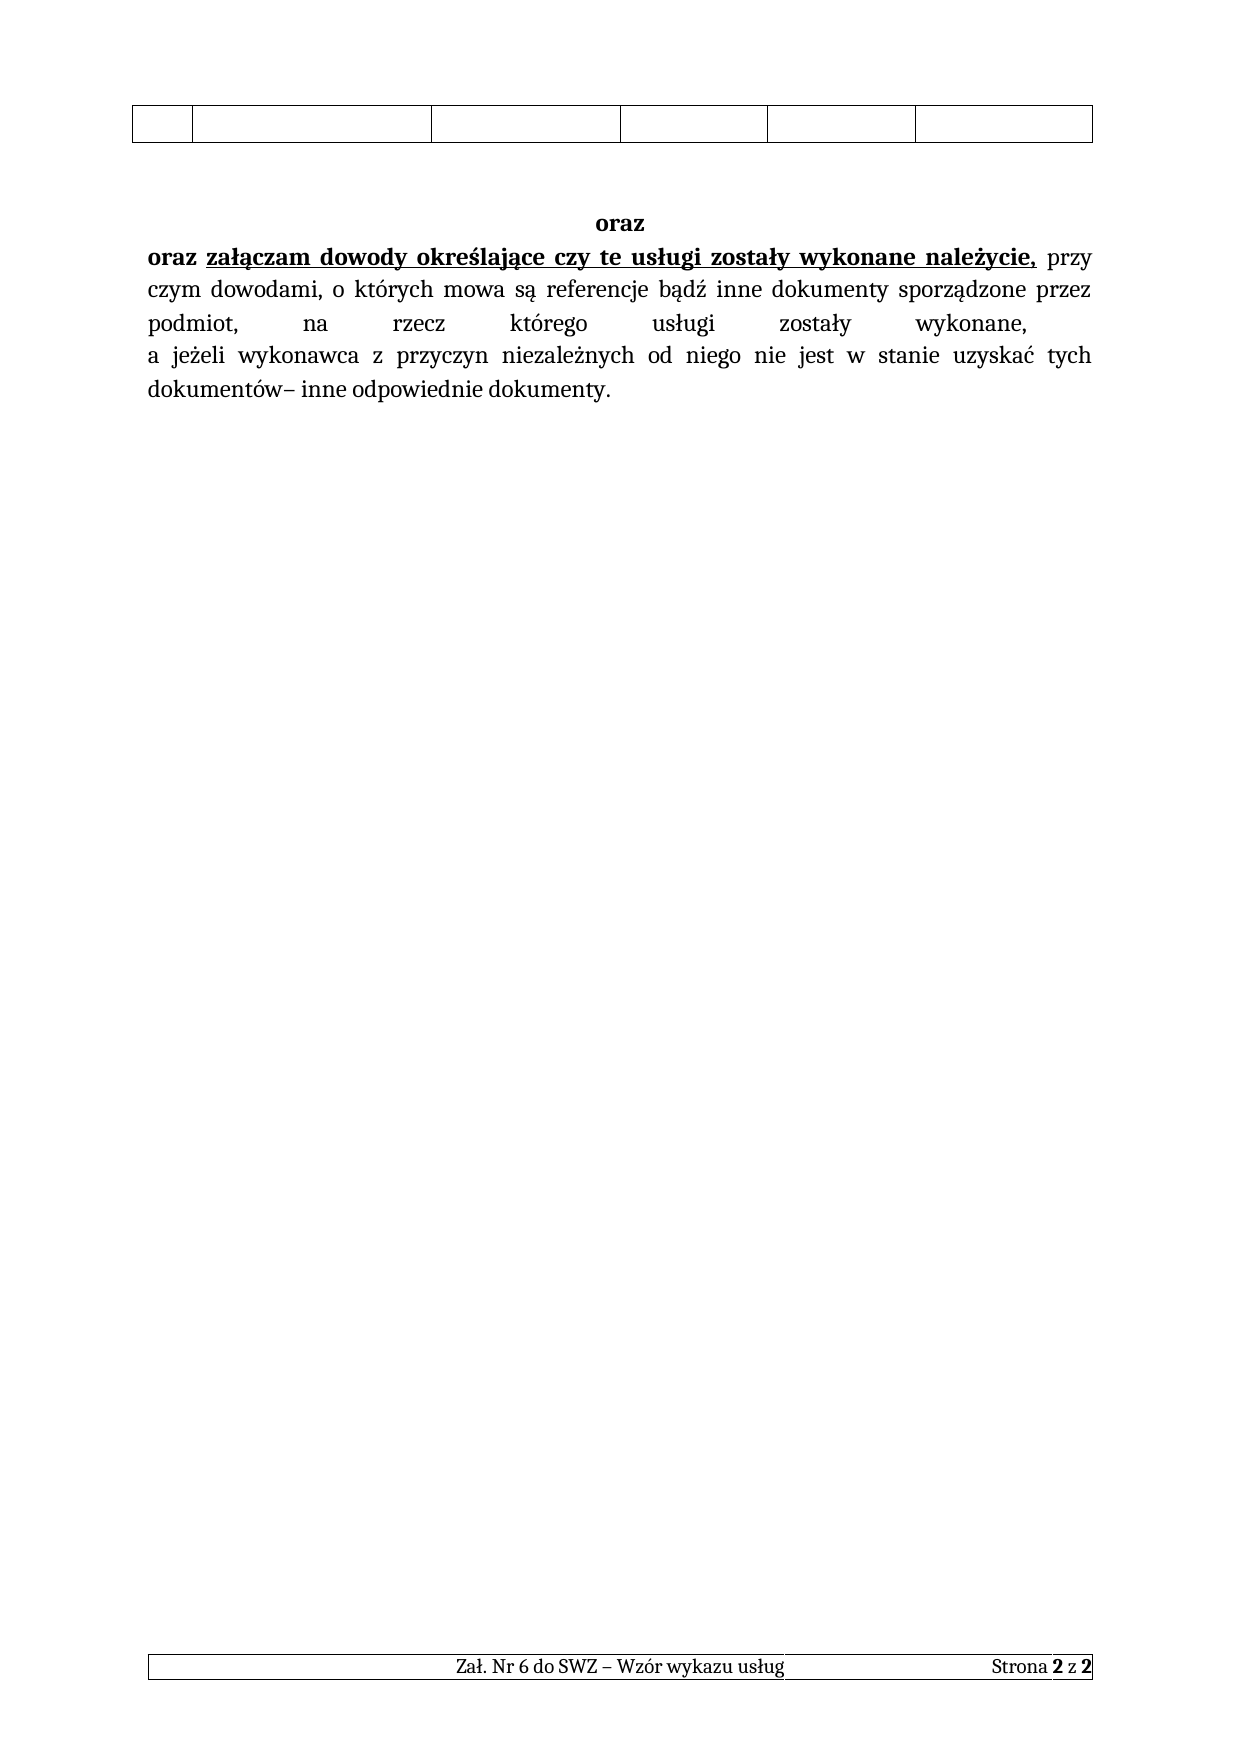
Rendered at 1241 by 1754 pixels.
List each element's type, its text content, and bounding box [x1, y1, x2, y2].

table_cell [768, 106, 915, 142]
text oraz załączam dowody określające czy te usługi zostały wykonane należycie, przy czym dowodami, o których mowa są referencje bądź inne dokumenty sporządzone przez podmiot, na rzecz którego usługi zostały wykonane, a jeżeli wykonawca z przyczyn niezależnych od niego nie jest w stanie uzyskać tych dokumentów– inne odpowiednie dokumenty. [148, 242, 1092, 403]
table_cell [916, 106, 1092, 142]
table_cell [193, 106, 431, 142]
text oraz [148, 209, 1092, 238]
table_cell [432, 106, 620, 142]
table_cell [621, 106, 767, 142]
table_cell [133, 106, 192, 142]
